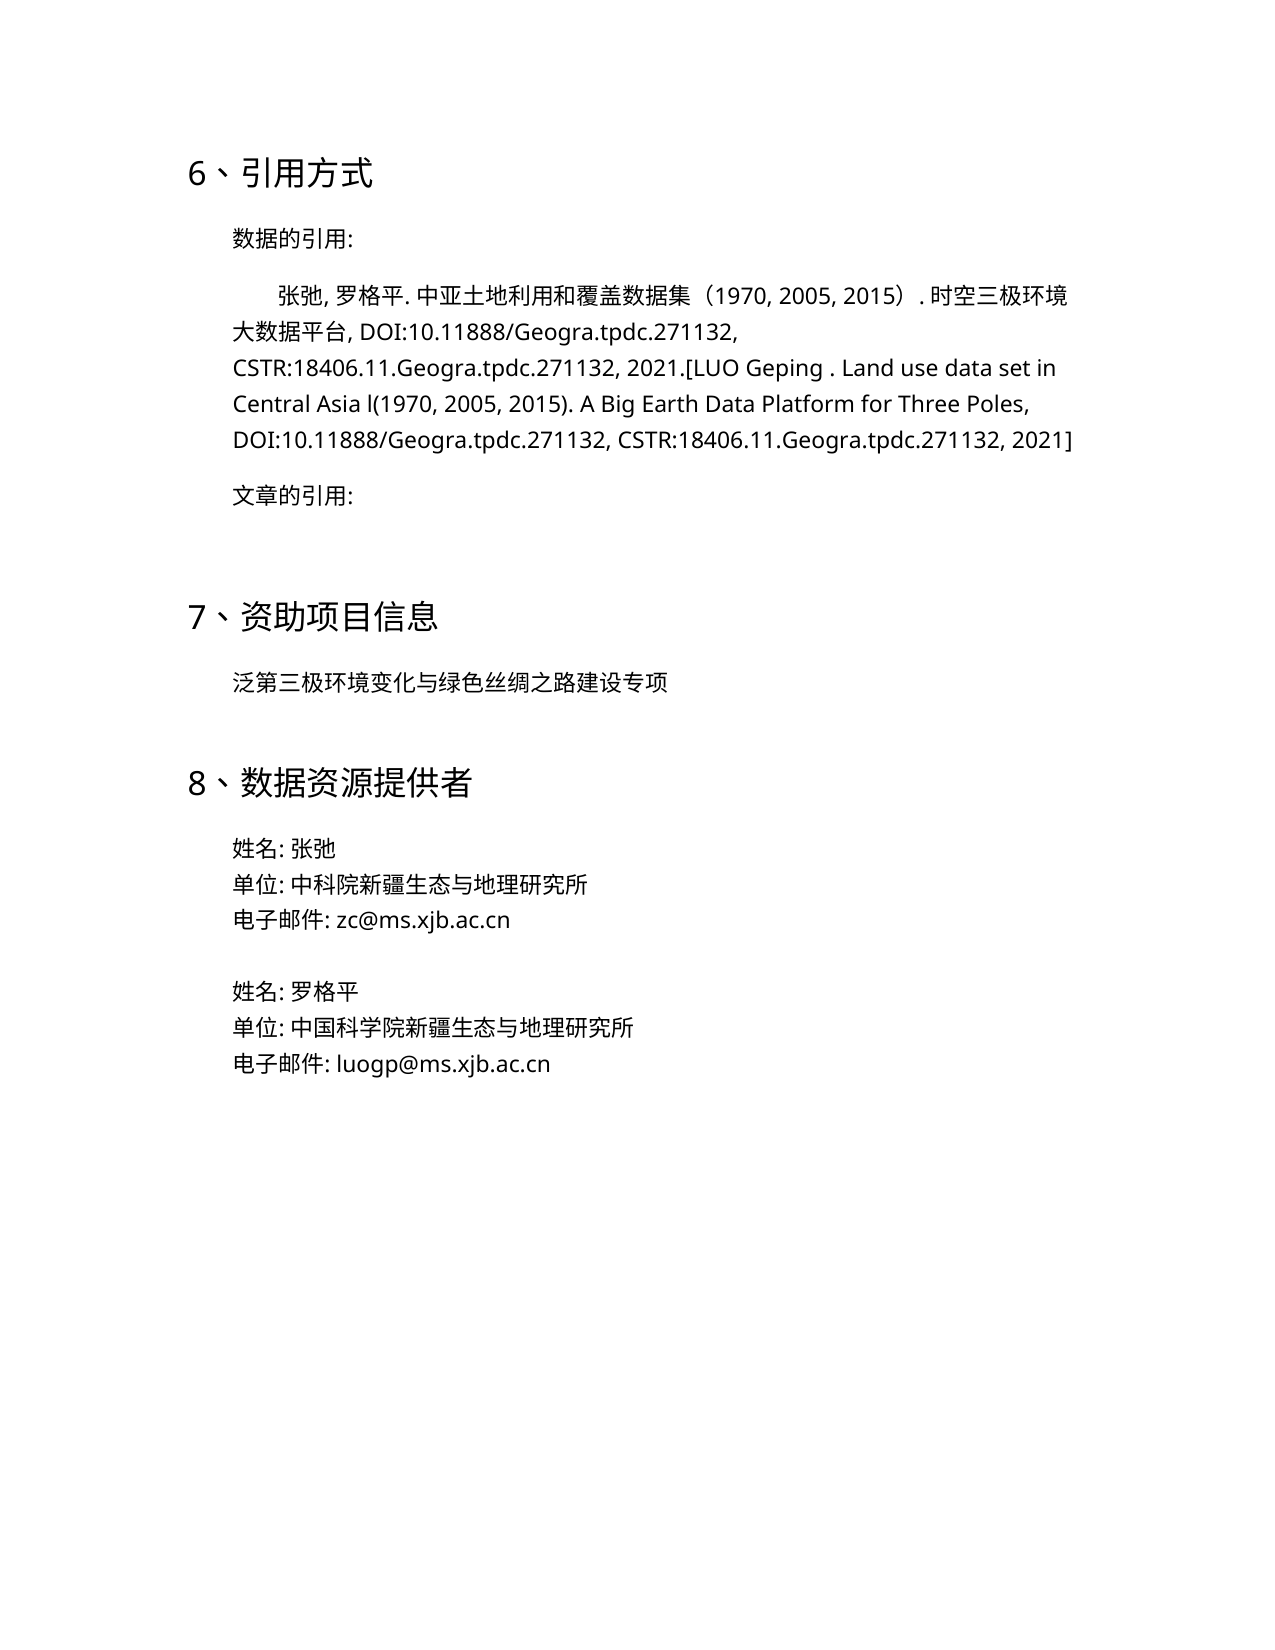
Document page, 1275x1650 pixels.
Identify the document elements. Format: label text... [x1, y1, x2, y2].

text 泛第三极环境变化与绿色丝绸之路建设专项 [232, 667, 1087, 734]
text 7、资助项目信息 [187, 594, 1087, 639]
text 文章的引用: [232, 480, 1087, 512]
text 8、数据资源提供者 [187, 759, 1087, 805]
text 姓名: 张弛 单位: 中科院新疆生态与地理研究所 电子邮件: zc@ms.xjb.ac.cn 姓名: 罗格平 单位: 中国科学院新疆生态与地理研究所 电子邮件: luogp@ms.xjb.ac.cn [232, 833, 1087, 1151]
text 数据的引用: [232, 223, 1087, 254]
text 6、引用方式 [187, 150, 1087, 195]
text 张弛, 罗格平. 中亚土地利用和覆盖数据集（1970, 2005, 2015）. 时空三极环境大数据平台, DOI:10.11888/Geogra.tpdc.271132, CSTR:18406.11.Geogra.tpdc.271132, 2021.[LUO Geping . Land use data set in Central Asia l(1970, 2005, 2015). A Big Earth Data Platform for Three Poles, DOI:10.11888/Geogra.tpdc.271132, CSTR:18406.11.Geogra.tpdc.271132, 2021] [232, 280, 1087, 455]
